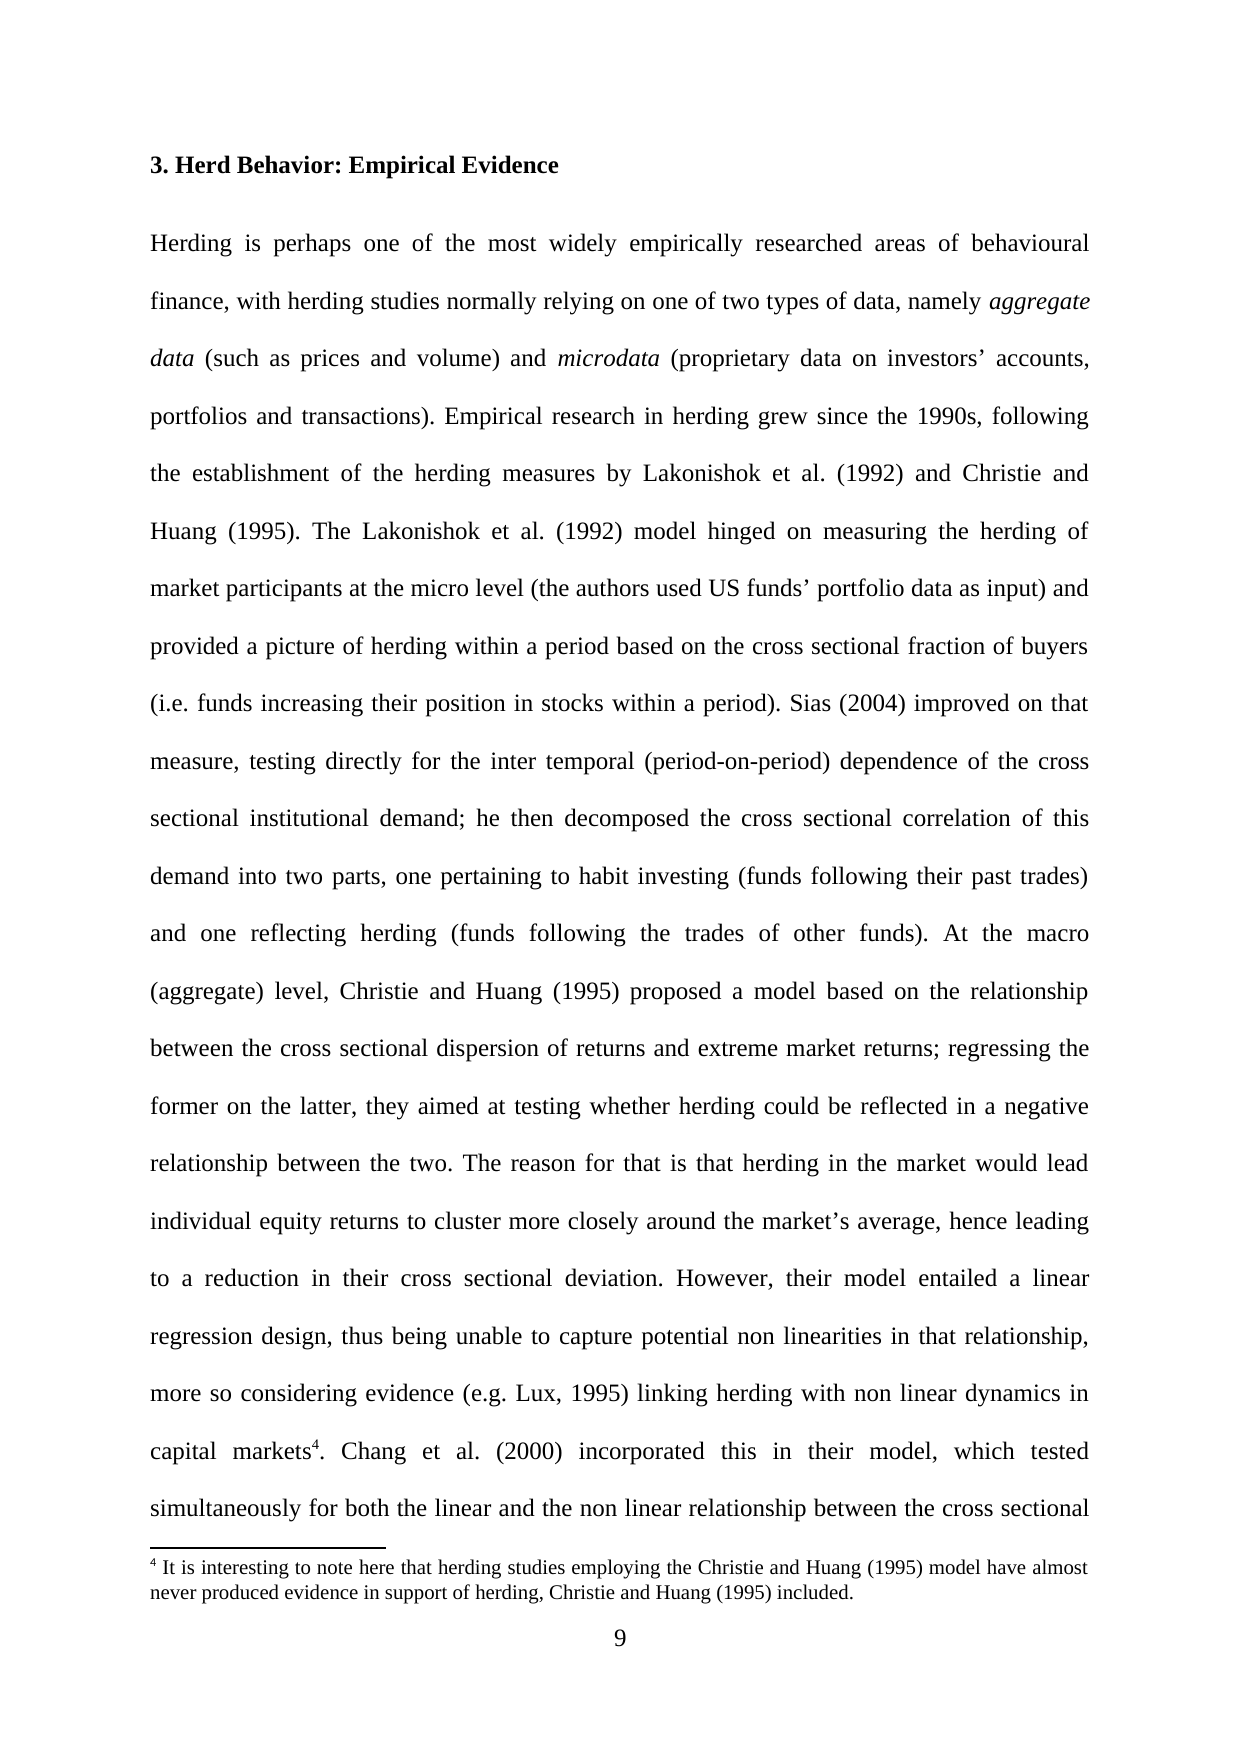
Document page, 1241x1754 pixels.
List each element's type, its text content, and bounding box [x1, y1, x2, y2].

text 3. Herd Behavior: Empirical Evidence [150, 150, 1090, 179]
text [150, 228, 1090, 1522]
